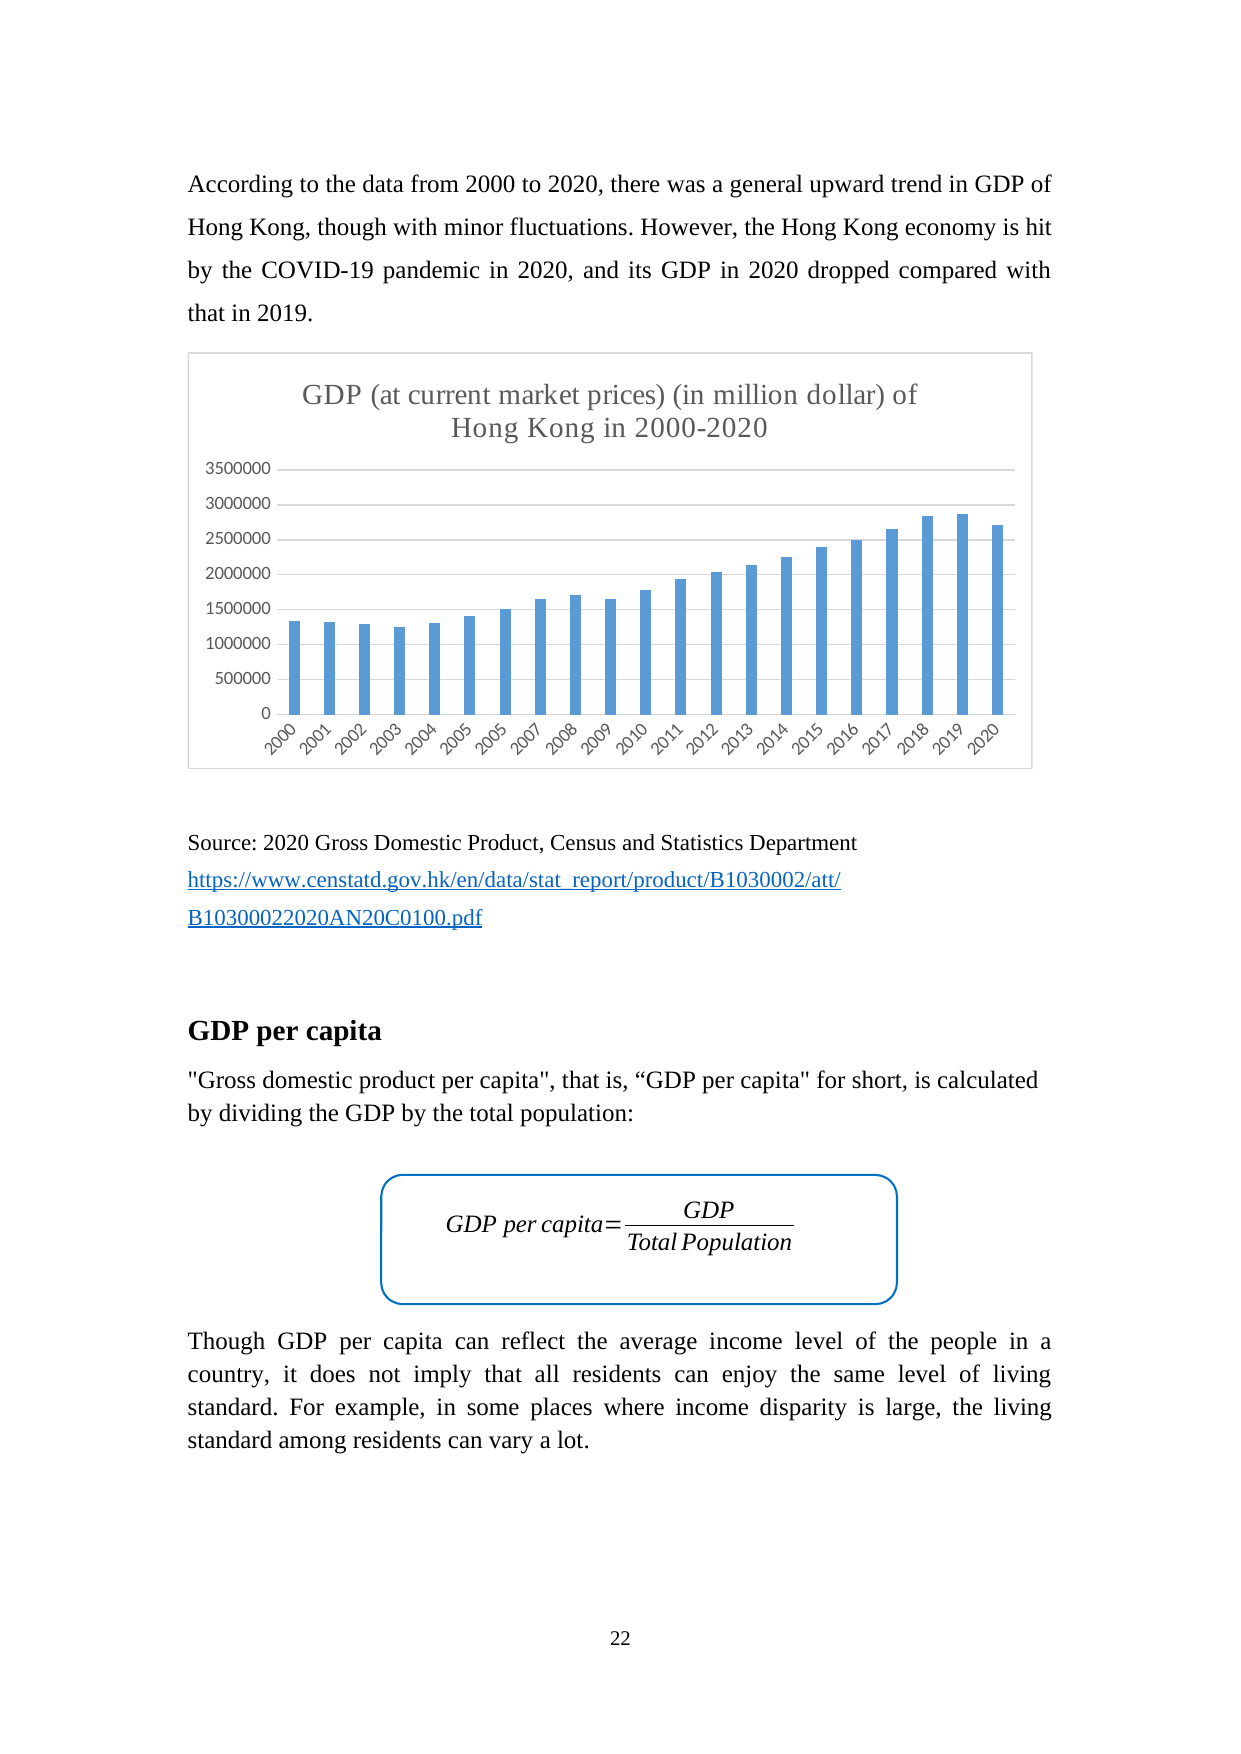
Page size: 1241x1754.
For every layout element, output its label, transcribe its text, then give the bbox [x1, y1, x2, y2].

text Though GDP per capita can reflect the average income level of the people in a country, it does not imply that all residents can enjoy the same level of living standard. For example, in some places where income disparity is large, the living standard among residents can vary a lot. [187, 1326, 1053, 1454]
text According to the data from 2000 to 2020, there was a general upward trend in GDP of Hong Kong, though with minor fluctuations. However, the Hong Kong economy is hit by the COVID-19 pandemic in 2020, and its GDP in 2020 dropped compared with that in 2019. [187, 164, 1053, 331]
text GDP per capita [187, 1011, 1053, 1048]
text Source: 2020 Gross Domestic Product, Census and Statistics Department https://www.censtatd.gov.hk/en/data/stat_report/product/B1030002/att/B10300022020AN20C0100.pdf [187, 823, 1053, 936]
text "Gross domestic product per capita", that is, “GDP per capita" for short, is calculated by dividing the GDP by the total population: [187, 1065, 1053, 1127]
